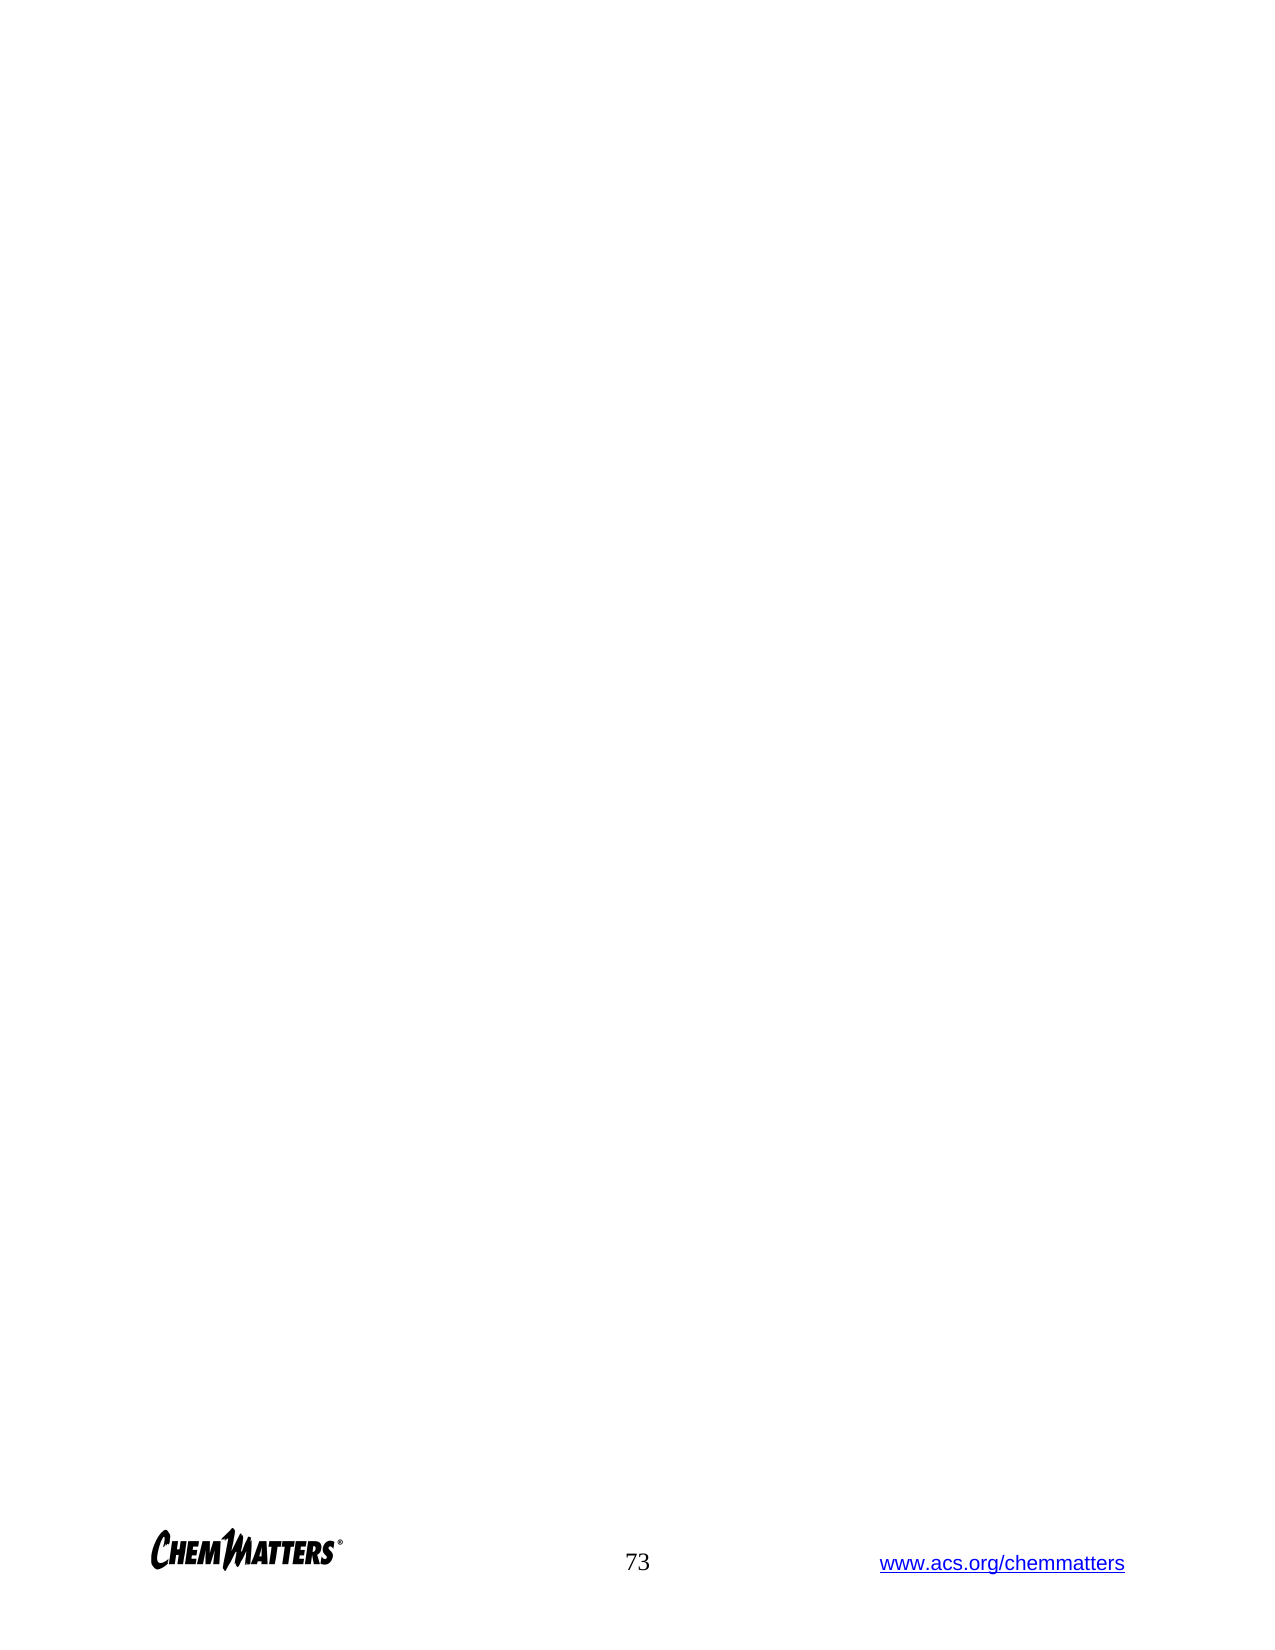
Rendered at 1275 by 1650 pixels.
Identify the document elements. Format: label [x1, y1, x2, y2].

picture [150, 1528, 344, 1571]
